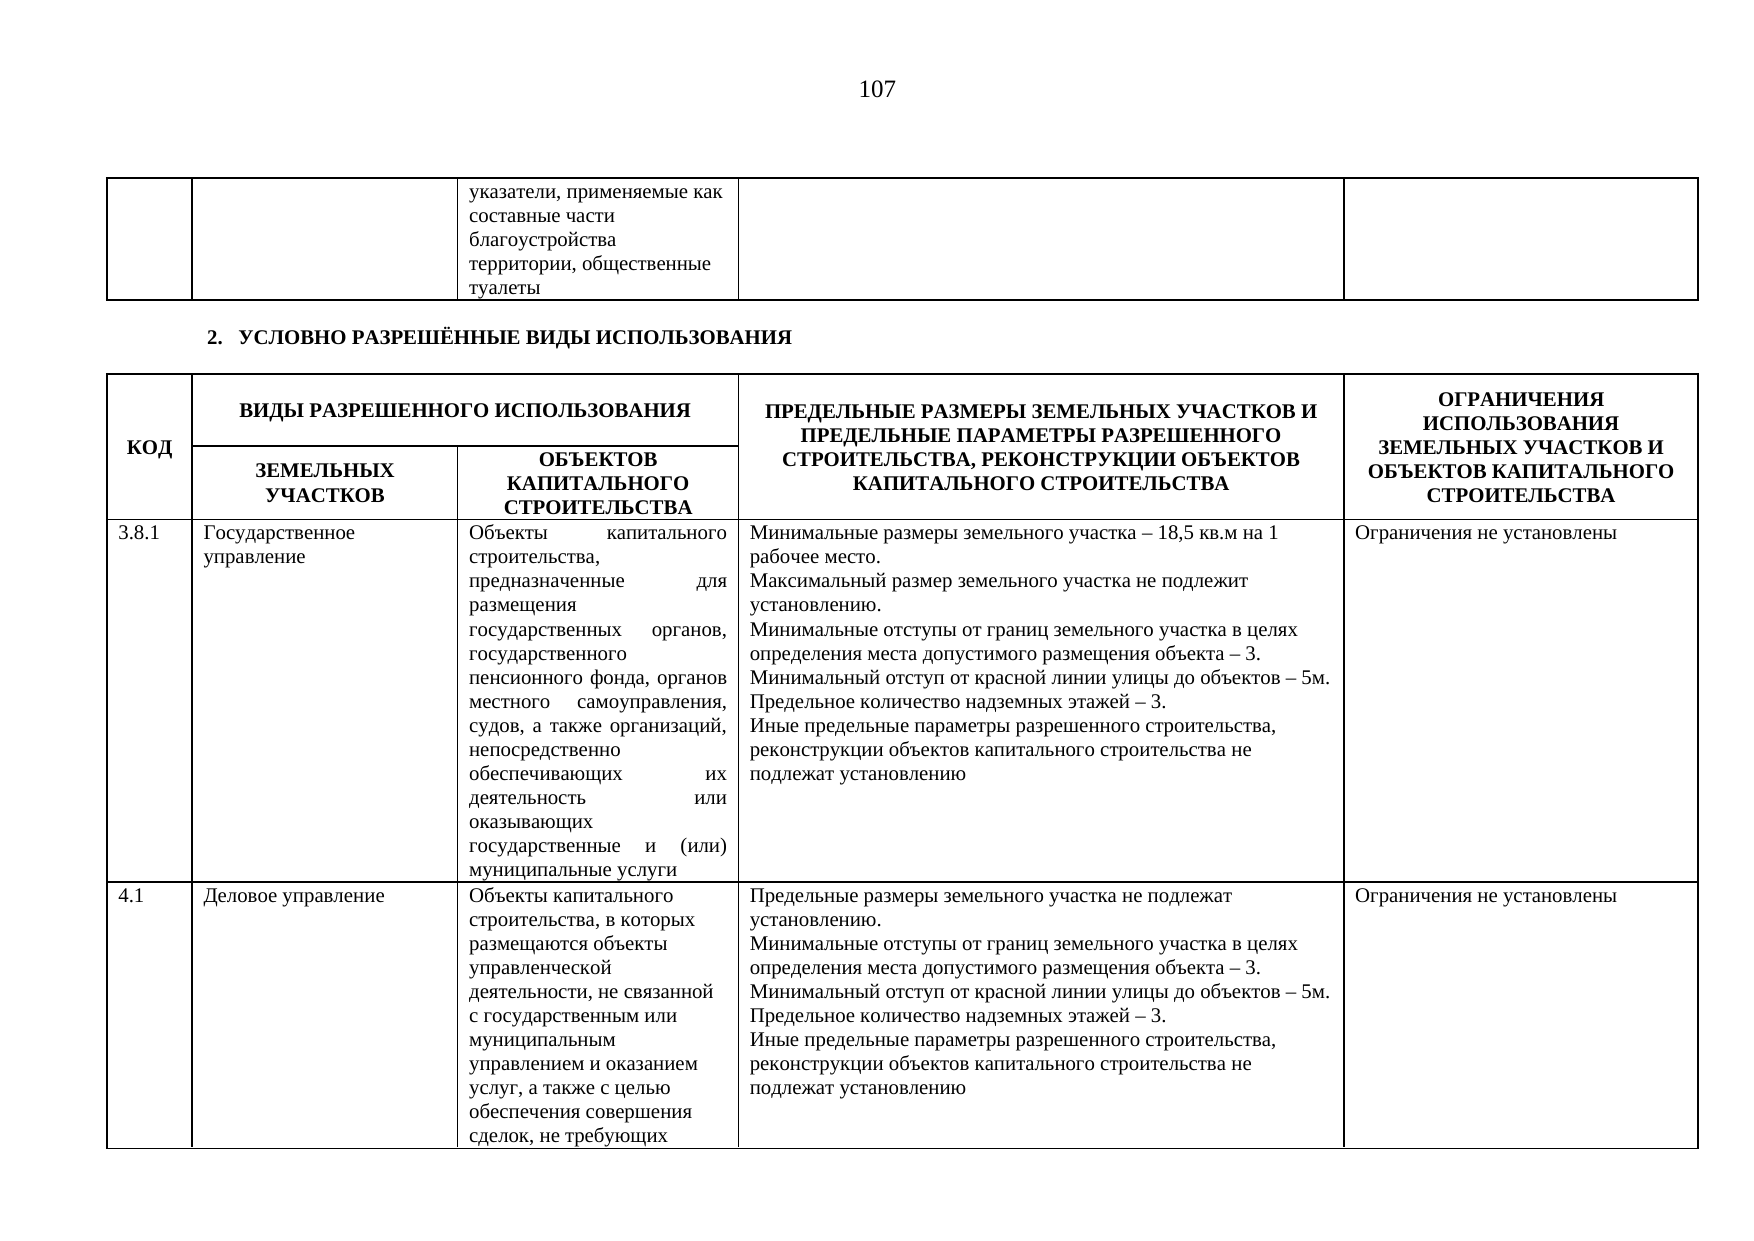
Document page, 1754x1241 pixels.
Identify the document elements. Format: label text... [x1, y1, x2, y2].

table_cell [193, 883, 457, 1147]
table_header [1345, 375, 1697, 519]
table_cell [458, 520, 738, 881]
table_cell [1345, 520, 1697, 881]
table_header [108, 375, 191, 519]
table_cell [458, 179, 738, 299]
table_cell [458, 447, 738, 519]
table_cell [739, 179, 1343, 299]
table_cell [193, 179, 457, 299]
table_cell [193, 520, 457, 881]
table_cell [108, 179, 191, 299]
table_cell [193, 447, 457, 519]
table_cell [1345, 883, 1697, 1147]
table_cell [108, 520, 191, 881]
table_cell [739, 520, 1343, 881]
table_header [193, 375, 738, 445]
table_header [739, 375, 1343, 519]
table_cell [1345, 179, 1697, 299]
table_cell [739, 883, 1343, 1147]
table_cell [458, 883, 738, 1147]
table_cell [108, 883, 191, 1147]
text 2. УСЛОВНО РАЗРЕШЁННЫЕ ВИДЫ ИСПОЛЬЗОВАНИЯ [118, 325, 1636, 349]
